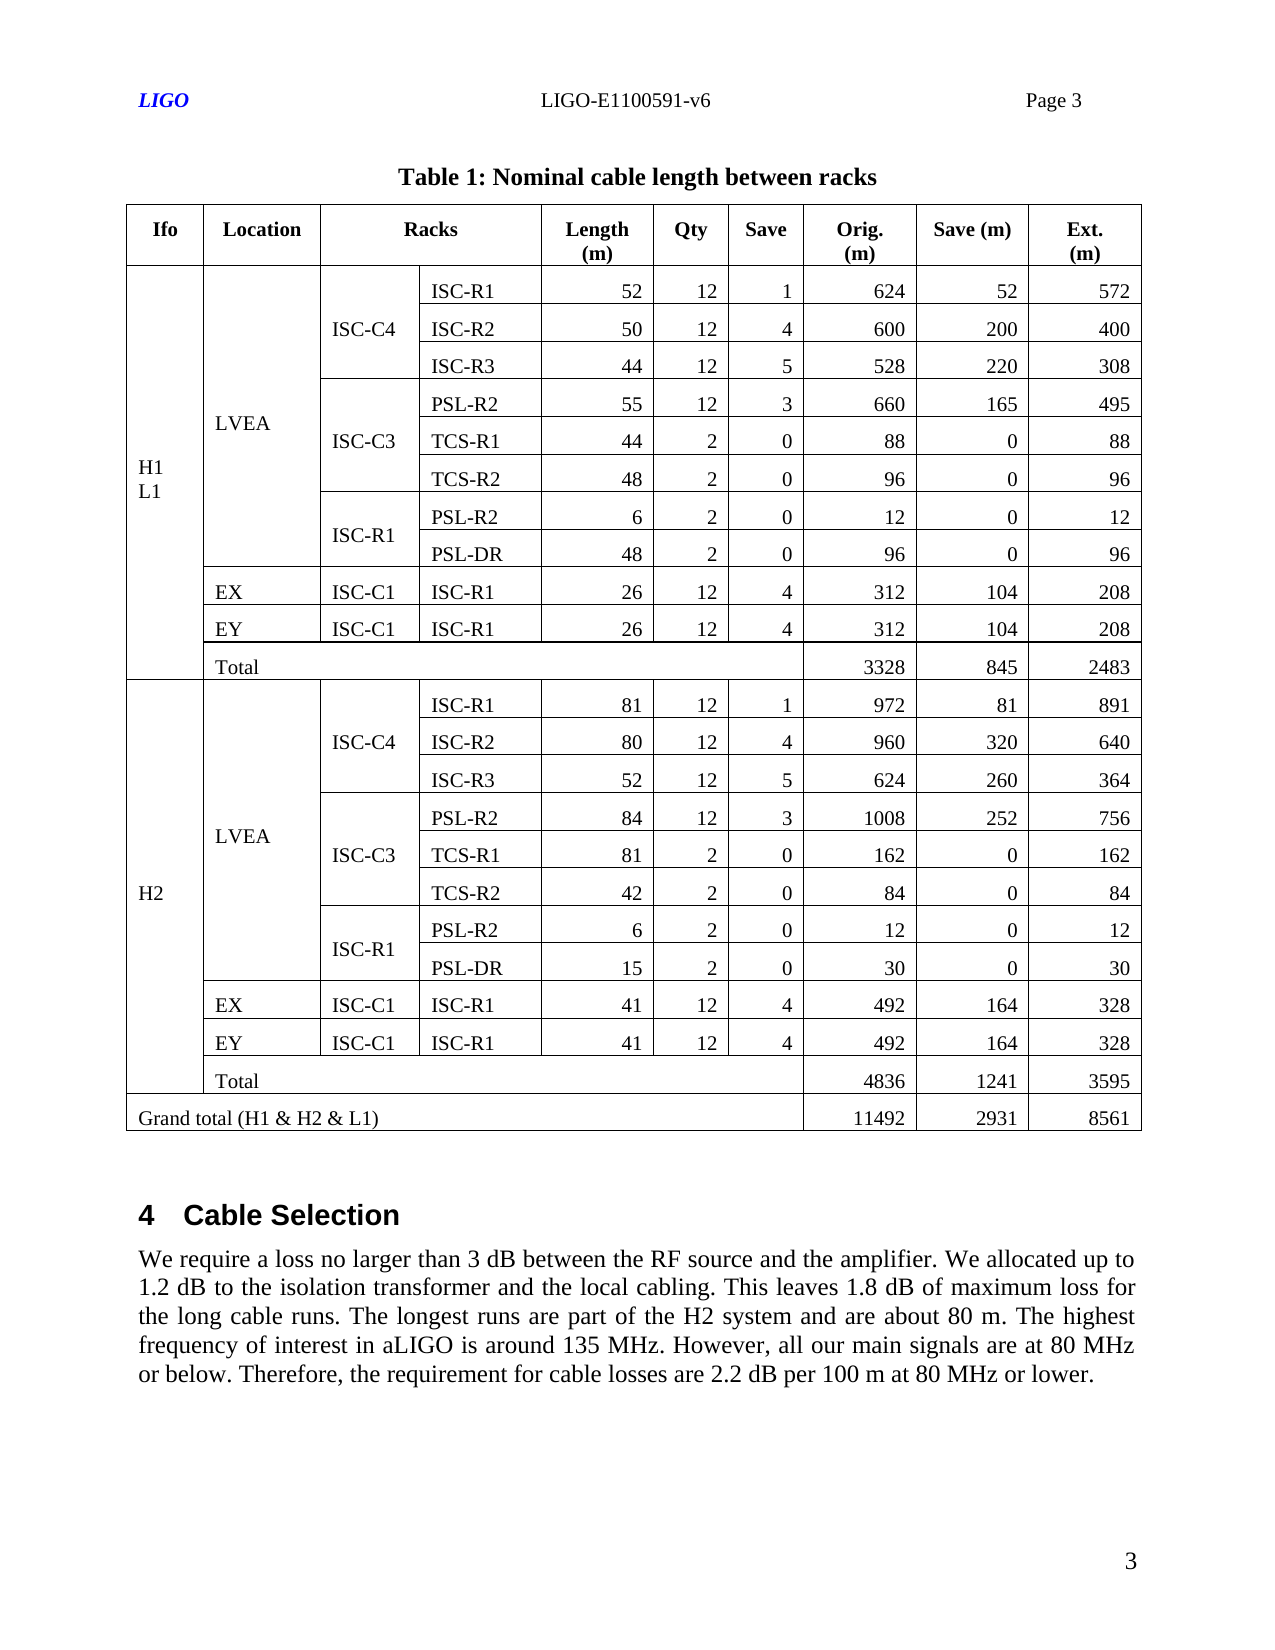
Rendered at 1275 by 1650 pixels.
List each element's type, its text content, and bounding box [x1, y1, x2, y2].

table_cell 12 [654, 605, 728, 641]
table_cell 252 [917, 793, 1028, 829]
table_cell ISC-C1 [321, 567, 419, 604]
table_cell 0 [729, 943, 803, 980]
table_cell 162 [1029, 831, 1141, 867]
table_cell ISC-R2 [420, 718, 541, 754]
table_cell 6 [542, 492, 653, 529]
table_cell ISC-C4 [321, 266, 419, 378]
table_cell 81 [917, 680, 1028, 717]
table_cell ISC-R1 [420, 680, 541, 717]
table_cell 88 [1029, 417, 1141, 453]
table_cell 41 [542, 981, 653, 1017]
table_cell EY [204, 605, 320, 641]
table_cell TCS-R1 [420, 831, 541, 867]
table_cell 96 [1029, 455, 1141, 491]
table_cell ISC-C4 [321, 680, 419, 792]
table_cell 312 [804, 605, 916, 641]
table_cell 80 [542, 718, 653, 754]
table_cell 2483 [1029, 643, 1141, 679]
table_cell LVEA [204, 266, 320, 566]
table_cell 12 [1029, 906, 1141, 942]
table_cell 30 [1029, 943, 1141, 980]
table_cell 2 [654, 868, 728, 905]
table_cell ISC-C1 [321, 1019, 419, 1055]
table_cell TCS-R1 [420, 417, 541, 453]
table_cell 600 [804, 304, 916, 341]
table_header Save [729, 205, 803, 265]
table_cell 364 [1029, 755, 1141, 792]
subtitle Cable Selection [138, 1198, 1137, 1231]
table_cell ISC-R1 [420, 605, 541, 641]
table_cell 0 [917, 530, 1028, 566]
table_cell 0 [729, 868, 803, 905]
table_cell 4 [729, 304, 803, 341]
table_cell 0 [917, 492, 1028, 529]
table_cell 12 [654, 304, 728, 341]
table_cell 4 [729, 605, 803, 641]
table_cell ISC-R3 [420, 342, 541, 378]
table_cell 492 [804, 1019, 916, 1055]
table_cell 44 [542, 342, 653, 378]
table_cell ISC-C3 [321, 793, 419, 905]
table_cell ISC-C1 [321, 981, 419, 1017]
table_cell 492 [804, 981, 916, 1017]
table_cell 3595 [1029, 1056, 1141, 1093]
table_cell 165 [917, 379, 1028, 416]
table_cell 96 [804, 455, 916, 491]
table_cell 2 [654, 831, 728, 867]
table_cell 3328 [804, 643, 916, 679]
table_cell 104 [917, 605, 1028, 641]
table_cell EY [204, 1019, 320, 1055]
table_cell 2 [654, 530, 728, 566]
table_cell 891 [1029, 680, 1141, 717]
table_cell PSL-DR [420, 530, 541, 566]
table_cell 12 [654, 567, 728, 604]
table_cell 12 [654, 981, 728, 1017]
table_cell 41 [542, 1019, 653, 1055]
table_cell ISC-R1 [321, 492, 419, 566]
table_cell 5 [729, 342, 803, 378]
table_cell 208 [1029, 605, 1141, 641]
table_cell TCS-R2 [420, 455, 541, 491]
table_cell EX [204, 981, 320, 1017]
table_cell 660 [804, 379, 916, 416]
table_cell 44 [542, 417, 653, 453]
table_cell 4 [729, 1019, 803, 1055]
table_header Qty [654, 205, 728, 265]
table_cell 3 [729, 793, 803, 829]
table_cell 12 [1029, 492, 1141, 529]
table_cell ISC-C1 [321, 605, 419, 641]
table_cell 164 [917, 1019, 1028, 1055]
table_cell 164 [917, 981, 1028, 1017]
table_cell 12 [654, 379, 728, 416]
table_cell 320 [917, 718, 1028, 754]
table_cell 162 [804, 831, 916, 867]
table_cell 4 [729, 567, 803, 604]
table_cell 220 [917, 342, 1028, 378]
table_cell ISC-R1 [420, 567, 541, 604]
table_cell 1008 [804, 793, 916, 829]
table_cell 200 [917, 304, 1028, 341]
table_cell 0 [729, 455, 803, 491]
table_cell 0 [917, 831, 1028, 867]
text We require a loss no larger than 3 dB between the RF source and the amplifier. We allocated up to 1.2 dB to the isolation transformer and the local cabling. This leaves 1.8 dB of maximum loss for the long cable runs. The longest runs are part of the H2 system and are about 80 m. The highest frequency of interest in aLIGO is around 135 MHz. However, all our main signals are at 80 MHz or below. Therefore, the requirement for cable losses are 2.2 dB per 100 m at 80 MHz or lower. [138, 1244, 1137, 1387]
table_cell 0 [729, 906, 803, 942]
table_header Save (m) [917, 205, 1028, 265]
table_cell 0 [729, 492, 803, 529]
table_cell PSL-R2 [420, 793, 541, 829]
table_cell 0 [917, 943, 1028, 980]
table_cell 0 [729, 417, 803, 453]
table_cell 3 [729, 379, 803, 416]
table_cell 1 [729, 266, 803, 303]
table_cell 756 [1029, 793, 1141, 829]
table_cell 81 [542, 831, 653, 867]
table_header Ext. (m) [1029, 205, 1141, 265]
table_header Location [204, 205, 320, 265]
table_cell 845 [917, 643, 1028, 679]
table_cell ISC-R3 [420, 755, 541, 792]
table_cell TCS-R2 [420, 868, 541, 905]
table_cell 12 [654, 793, 728, 829]
table_cell ISC-R1 [420, 1019, 541, 1055]
table_cell 88 [804, 417, 916, 453]
table_cell 1 [729, 680, 803, 717]
table_cell 30 [804, 943, 916, 980]
table_cell 84 [1029, 868, 1141, 905]
table_cell ISC-C3 [321, 379, 419, 491]
table_cell 328 [1029, 1019, 1141, 1055]
table_cell ISC-R2 [420, 304, 541, 341]
table_cell EX [204, 567, 320, 604]
table_cell 96 [804, 530, 916, 566]
table_cell 624 [804, 755, 916, 792]
table_header Length (m) [542, 205, 653, 265]
table_cell 572 [1029, 266, 1141, 303]
table_cell 6 [542, 906, 653, 942]
table_cell PSL-DR [420, 943, 541, 980]
table_cell 26 [542, 567, 653, 604]
table_cell 96 [1029, 530, 1141, 566]
table_cell PSL-R2 [420, 492, 541, 529]
table_cell 2931 [917, 1094, 1028, 1130]
table_cell 15 [542, 943, 653, 980]
table_cell 42 [542, 868, 653, 905]
table_cell 208 [1029, 567, 1141, 604]
table_cell PSL-R2 [420, 906, 541, 942]
table_cell 52 [542, 266, 653, 303]
table_cell 2 [654, 455, 728, 491]
table_cell 26 [542, 605, 653, 641]
table_cell 8561 [1029, 1094, 1141, 1130]
table_cell 312 [804, 567, 916, 604]
table_cell 12 [804, 492, 916, 529]
table_header Orig. (m) [804, 205, 916, 265]
table_header Ifo [127, 205, 203, 265]
table_cell 0 [729, 530, 803, 566]
table_cell 640 [1029, 718, 1141, 754]
table_cell 0 [917, 455, 1028, 491]
table_cell 4836 [804, 1056, 916, 1093]
table_cell 1241 [917, 1056, 1028, 1093]
table_cell 2 [654, 492, 728, 529]
table_cell 960 [804, 718, 916, 754]
table_cell 260 [917, 755, 1028, 792]
table_cell 0 [917, 868, 1028, 905]
table_cell 55 [542, 379, 653, 416]
table_cell 0 [917, 417, 1028, 453]
table_cell 84 [542, 793, 653, 829]
table_cell Total [204, 1056, 803, 1093]
table_cell PSL-R2 [420, 379, 541, 416]
table_cell H2 [127, 680, 203, 1093]
table_cell 308 [1029, 342, 1141, 378]
table_cell 52 [917, 266, 1028, 303]
table_cell 4 [729, 718, 803, 754]
table_cell 48 [542, 455, 653, 491]
table_cell 12 [654, 266, 728, 303]
table_cell 12 [654, 718, 728, 754]
table_cell 624 [804, 266, 916, 303]
table_cell 400 [1029, 304, 1141, 341]
table_cell 12 [654, 755, 728, 792]
table_cell 11492 [804, 1094, 916, 1130]
table_cell 2 [654, 943, 728, 980]
table_cell Grand total (H1 & H2 & L1) [127, 1094, 803, 1130]
table_cell 528 [804, 342, 916, 378]
table_cell 81 [542, 680, 653, 717]
table_cell 495 [1029, 379, 1141, 416]
table_cell 972 [804, 680, 916, 717]
table_cell 0 [917, 906, 1028, 942]
table_cell 328 [1029, 981, 1141, 1017]
table_cell 12 [654, 342, 728, 378]
table_cell 4 [729, 981, 803, 1017]
table_cell 84 [804, 868, 916, 905]
table_cell Total [204, 643, 803, 679]
table_cell 12 [804, 906, 916, 942]
table_cell LVEA [204, 680, 320, 980]
table_cell 52 [542, 755, 653, 792]
table_cell 5 [729, 755, 803, 792]
table_cell 50 [542, 304, 653, 341]
table_cell 12 [654, 1019, 728, 1055]
table_cell 2 [654, 906, 728, 942]
table_cell ISC-R1 [321, 906, 419, 980]
table_cell 104 [917, 567, 1028, 604]
table_header Racks [321, 205, 541, 265]
table_cell 0 [729, 831, 803, 867]
table_cell H1 L1 [127, 266, 203, 679]
table_cell 12 [654, 680, 728, 717]
table_cell 2 [654, 417, 728, 453]
table_cell ISC-R1 [420, 266, 541, 303]
table_cell 48 [542, 530, 653, 566]
table_cell ISC-R1 [420, 981, 541, 1017]
